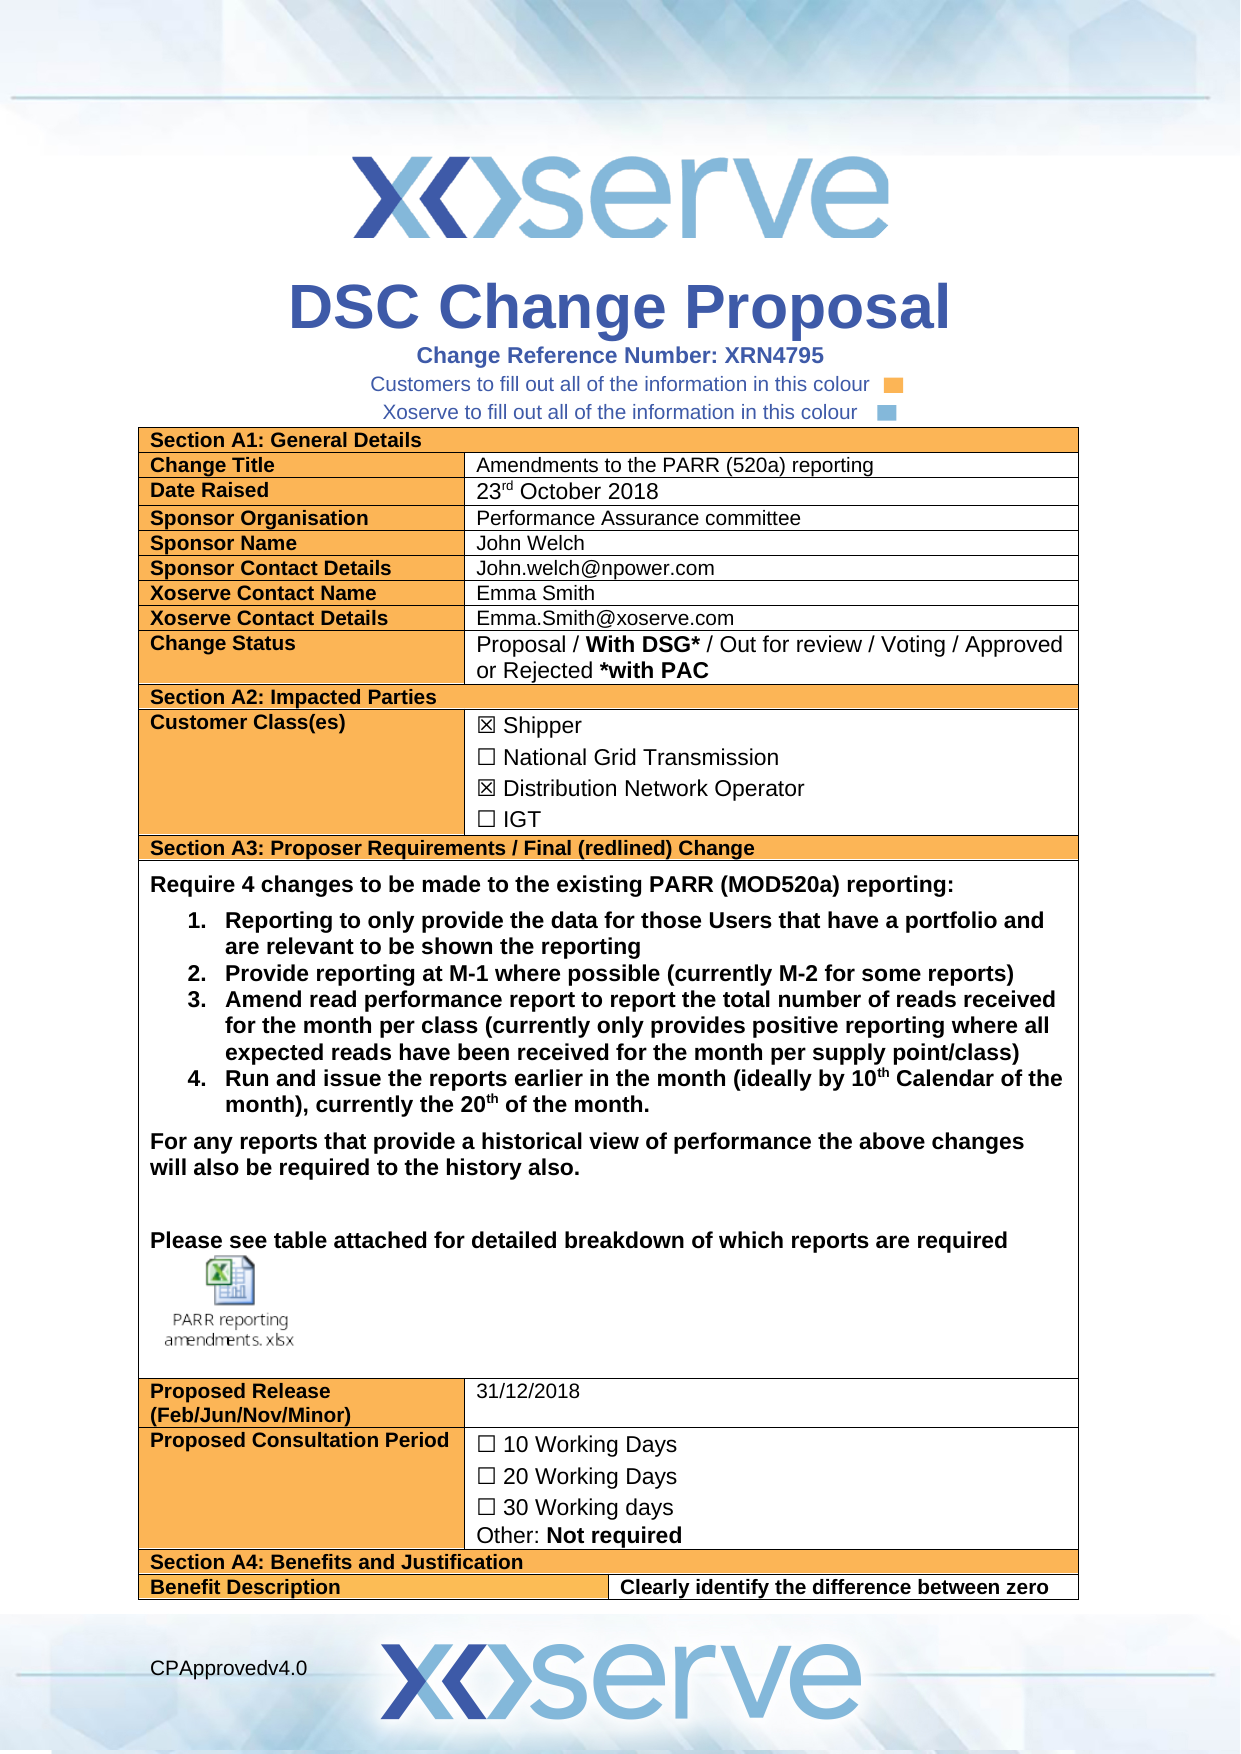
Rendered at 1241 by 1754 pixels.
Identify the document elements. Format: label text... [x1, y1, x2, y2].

text DSC Change Proposal [150, 270, 1090, 342]
table_cell Date Raised [139, 478, 464, 505]
table_header Section A1: General Details [139, 428, 1078, 452]
table_cell Proposed Consultation Period [139, 1428, 464, 1548]
table_cell Change Title [139, 453, 464, 477]
table_cell Emma Smith [465, 581, 1078, 605]
table_cell Proposed Release (Feb/Jun/Nov/Minor) [139, 1379, 464, 1427]
table_cell Proposal / With DSG* / Out for review / Voting / Approved or Rejected *with PAC [465, 631, 1078, 683]
table_cell Change Status [139, 631, 464, 683]
table_cell Xoserve Contact Details [139, 606, 464, 630]
table_cell Shipper National Grid Transmission Distribution Network Operator IGT [465, 710, 1078, 834]
table_cell John Welch [465, 531, 1078, 555]
table_cell Sponsor Organisation [139, 506, 464, 530]
table_cell Sponsor Contact Details [139, 556, 464, 580]
table_cell Emma.Smith@xoserve.com [465, 606, 1078, 630]
table_cell Performance Assurance committee [465, 506, 1078, 530]
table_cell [609, 1575, 1078, 1598]
table_cell Customer Class(es) [139, 710, 464, 834]
text Customers to fill out all of the information in this colour [150, 372, 1090, 396]
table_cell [139, 1575, 608, 1598]
text Xoserve to fill out all of the information in this colour [150, 400, 1090, 424]
table_cell 31/12/2018 [465, 1379, 1078, 1427]
table_cell 10 Working Days 20 Working Days 30 Working days Other: Not required [465, 1428, 1078, 1548]
table_cell Xoserve Contact Name [139, 581, 464, 605]
table_cell Sponsor Name [139, 531, 464, 555]
table_cell Section A4: Benefits and Justification [139, 1550, 1078, 1573]
table_cell 23rd October 2018 [465, 478, 1078, 505]
table_cell John.welch@npower.com [465, 556, 1078, 580]
table_cell Section A2: Impacted Parties [139, 685, 1078, 708]
text Change Reference Number: XRN4795 [150, 342, 1090, 368]
table_cell Amendments to the PARR (520a) reporting [465, 453, 1078, 477]
table_cell Require 4 changes to be made to the existing PARR (MOD520a) reporting: Reporting to only provide the data for those Users that have a portfolio and are relevant to be shown the reporting Provide reporting at M-1 where possible (currently M-2 for some reports) Amend read performance report to report the total number of reads received for the month per class (currently only provides positive reporting where all expected reads have been received for the month per supply point/class) Run and issue the reports earlier in the month (ideally by 10th Calendar of the month), currently the 20th of the month. For any reports that provide a historical view of performance the above changes will also be required to the history also. Please see table attached for detailed breakdown of which reports are required [139, 861, 1078, 1378]
picture [0, 0, 1241, 1754]
table_cell Section A3: Proposer Requirements / Final (redlined) Change [139, 836, 1078, 859]
